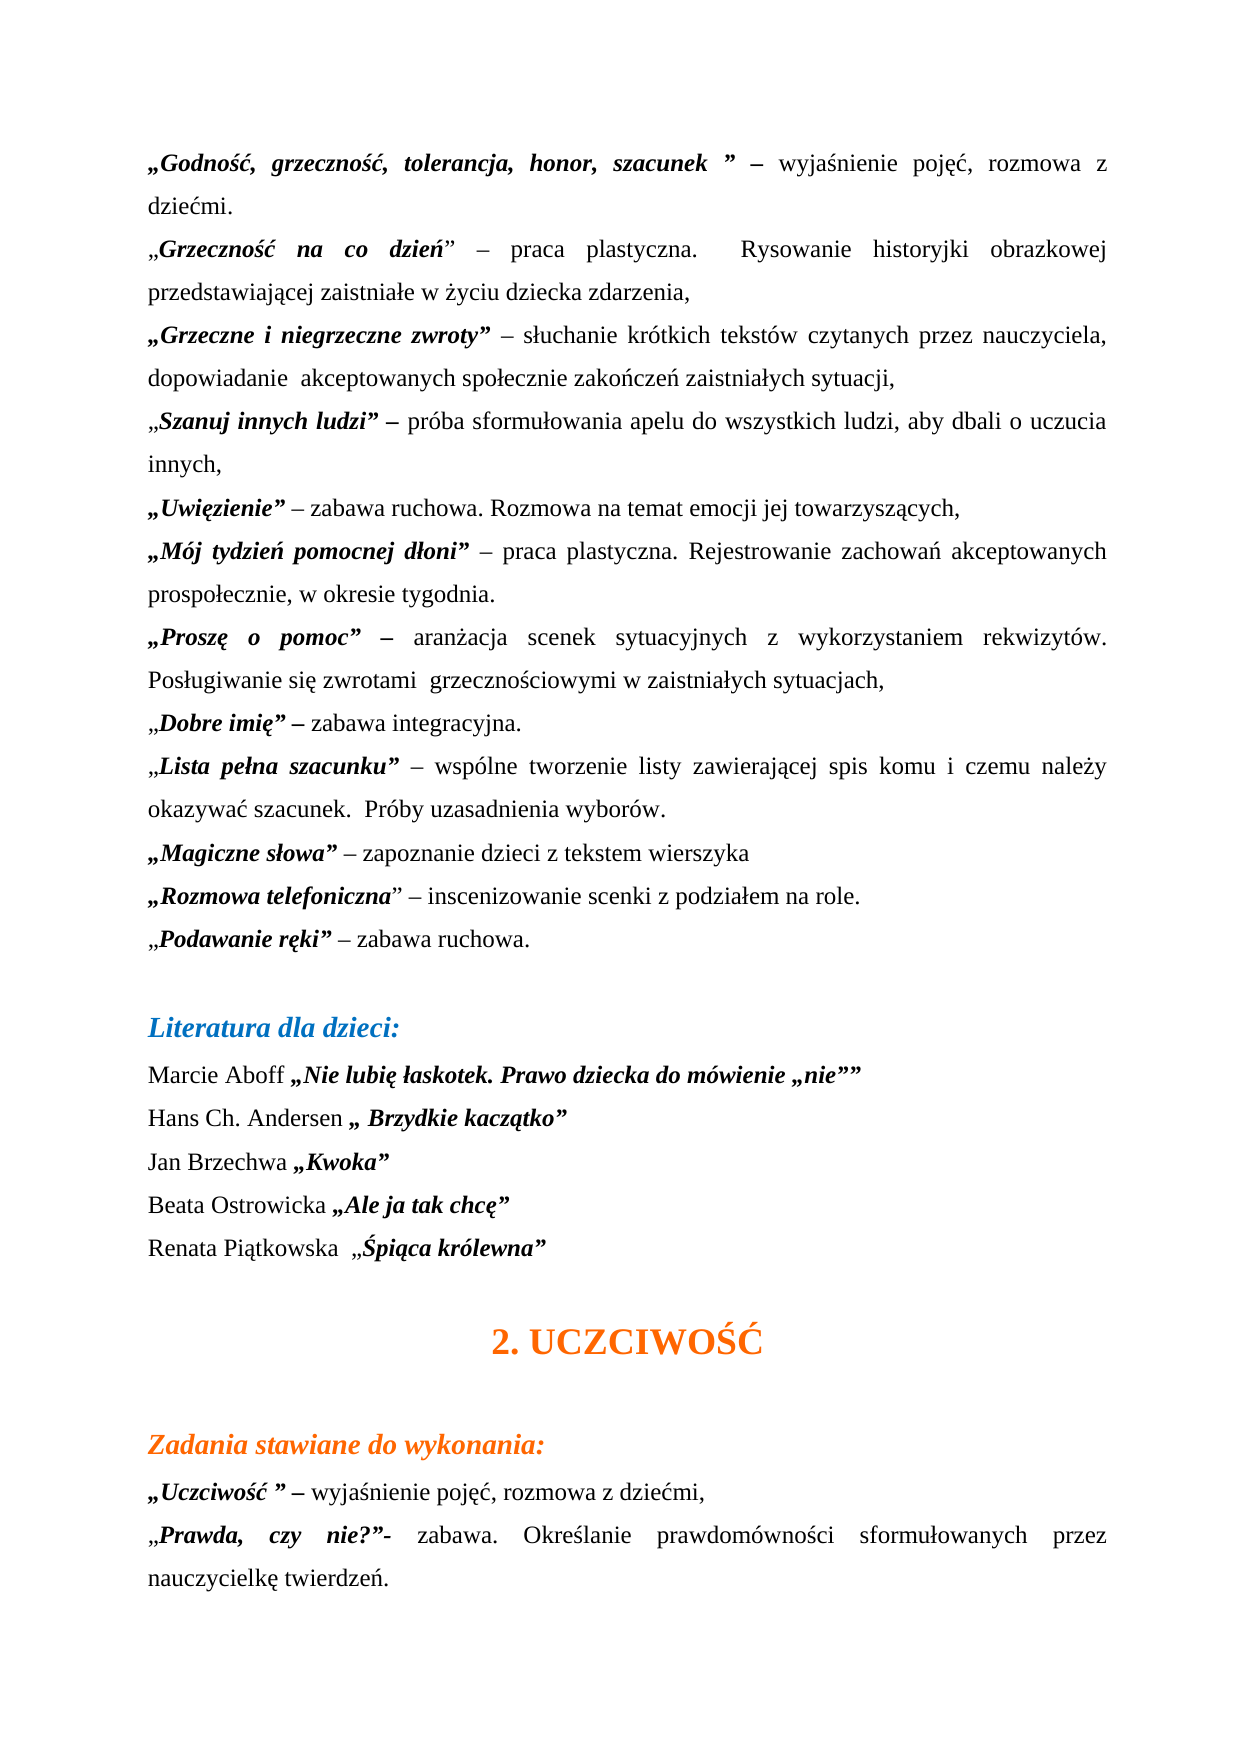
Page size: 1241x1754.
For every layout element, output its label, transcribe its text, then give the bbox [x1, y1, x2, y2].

text „Godność, grzeczność, tolerancja, honor, szacunek ” – wyjaśnienie pojęć, rozmowa z dziećmi. [148, 148, 1107, 219]
text „Szanuj innych ludzi” – próba sformułowania apelu do wszystkich ludzi, aby dbali o uczucia innych, [148, 406, 1107, 478]
text Zadania stawiane do wykonania: [148, 1427, 1107, 1461]
text „Mój tydzień pomocnej dłoni” – praca plastyczna. Rejestrowanie zachowań akceptowanych prospołecznie, w okresie tygodnia. [148, 536, 1107, 608]
text „Podawanie ręki” – zabawa ruchowa. [148, 924, 1107, 953]
text Jan Brzechwa „Kwoka” [148, 1147, 1107, 1175]
text Beata Ostrowicka „Ale ja tak chcę” [148, 1190, 1107, 1218]
text „Uczciwość ” – wyjaśnienie pojęć, rozmowa z dziećmi, [148, 1477, 1107, 1506]
text „Magiczne słowa” – zapoznanie dzieci z tekstem wierszyka [148, 838, 1107, 866]
text „Dobre imię” – zabawa integracyjna. [148, 708, 1107, 737]
text „Uwięzienie” – zabawa ruchowa. Rozmowa na temat emocji jej towarzyszących, [148, 493, 1107, 521]
text 2. UCZCIWOŚĆ [148, 1319, 1107, 1362]
text Marcie Aboff „Nie lubię łaskotek. Prawo dziecka do mówienie „nie”” [148, 1060, 1107, 1089]
text „Grzeczne i niegrzeczne zwroty” – słuchanie krótkich tekstów czytanych przez nauczyciela, dopowiadanie akceptowanych społecznie zakończeń zaistniałych sytuacji, [148, 320, 1107, 392]
text „Rozmowa telefoniczna” – inscenizowanie scenki z podziałem na role. [148, 881, 1107, 909]
text Renata Piątkowska „Śpiąca królewna” [148, 1233, 1107, 1262]
text „Grzeczność na co dzień” – praca plastyczna. Rysowanie historyjki obrazkowej przedstawiającej zaistniałe w życiu dziecka zdarzenia, [148, 234, 1107, 306]
text „Lista pełna szacunku” – wspólne tworzenie listy zawierającej spis komu i czemu należy okazywać szacunek. Próby uzasadnienia wyborów. [148, 751, 1107, 823]
text „Proszę o pomoc” – aranżacja scenek sytuacyjnych z wykorzystaniem rekwizytów. Posługiwanie się zwrotami grzecznościowymi w zaistniałych sytuacjach, [148, 622, 1107, 694]
text Hans Ch. Andersen „ Brzydkie kaczątko” [148, 1103, 1107, 1132]
text „Prawda, czy nie?”- zabawa. Określanie prawdomówności sformułowanych przez nauczycielkę twierdzeń. [148, 1520, 1107, 1592]
text Literatura dla dzieci: [148, 1010, 1107, 1044]
